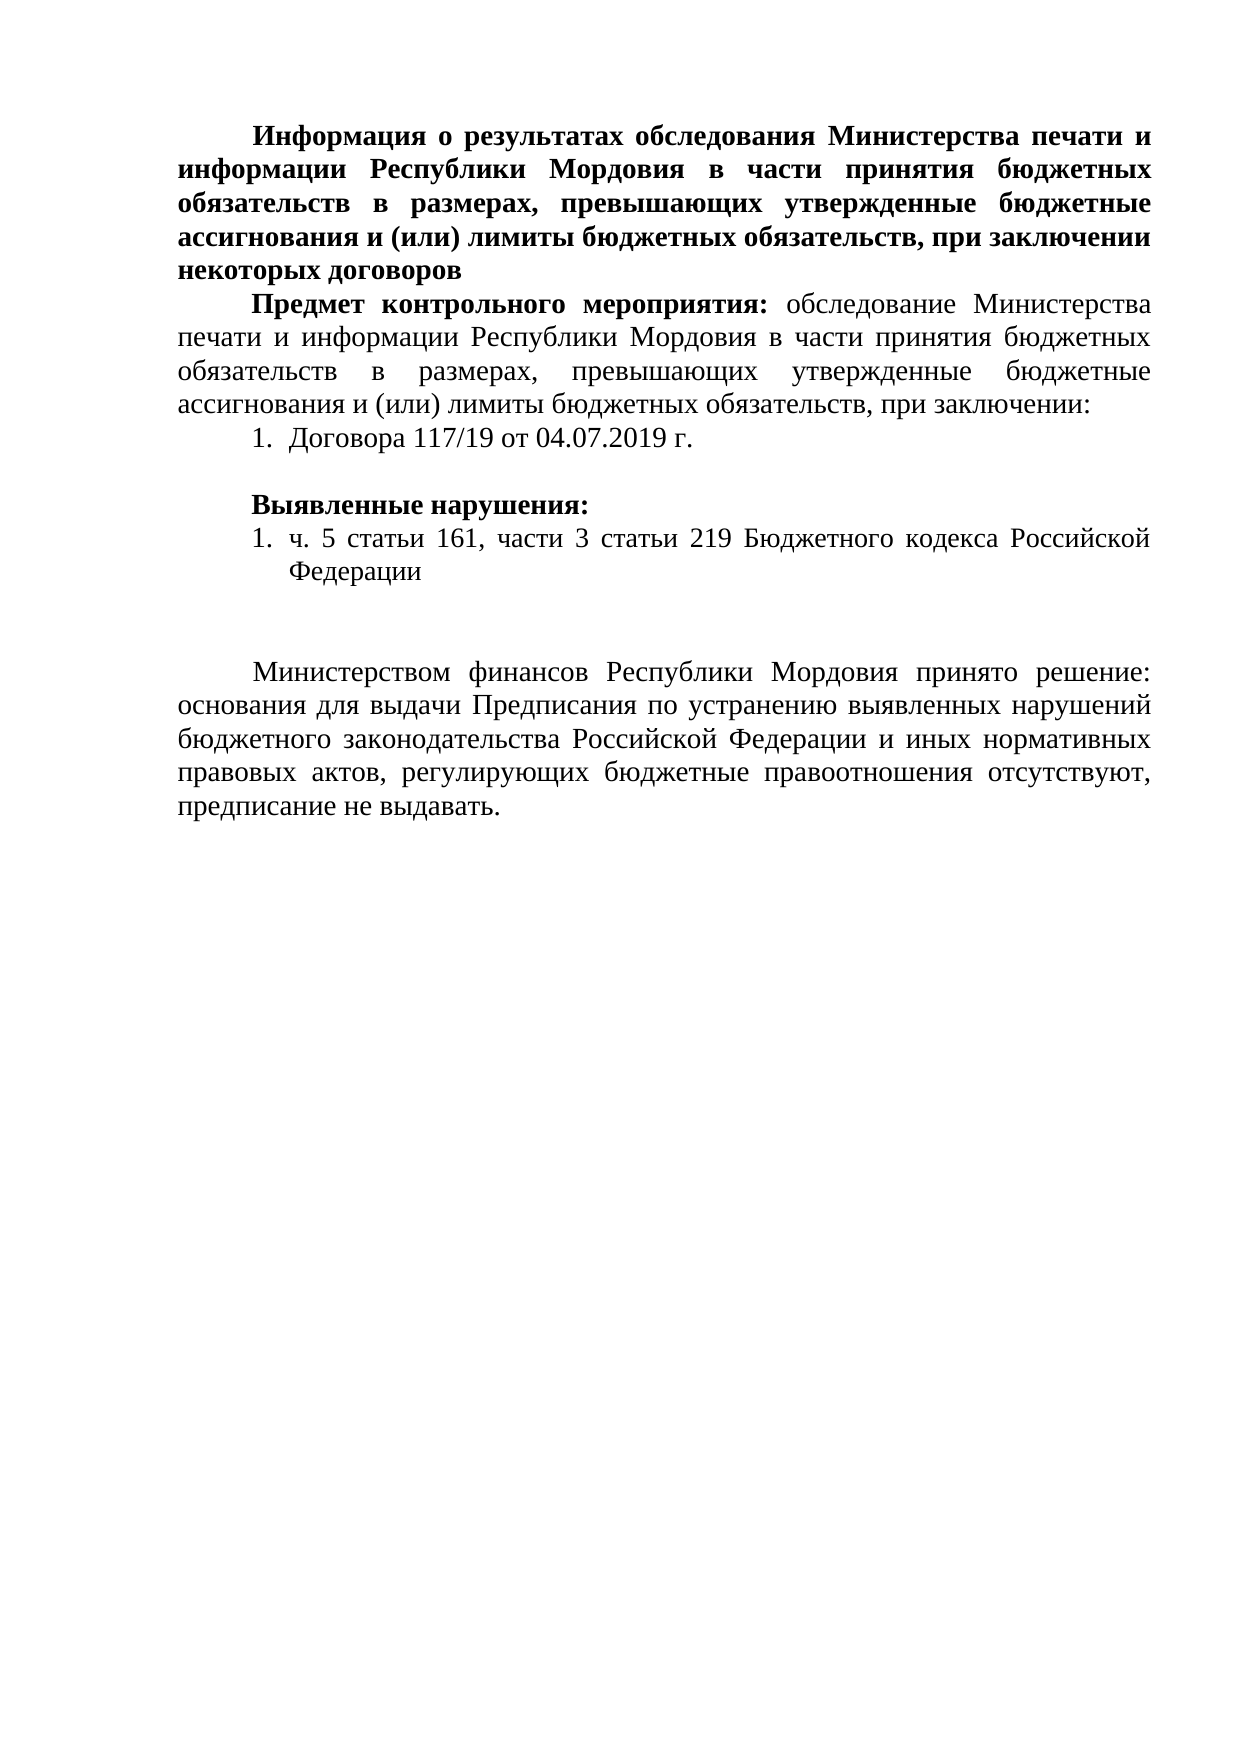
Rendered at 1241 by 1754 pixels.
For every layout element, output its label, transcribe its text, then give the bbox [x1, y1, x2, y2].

text Предмет контрольного мероприятия: обследование Министерства печати и информации Республики Мордовия в части принятия бюджетных обязательств в размерах, превышающих утвержденные бюджетные ассигнования и (или) лимиты бюджетных обязательств, при заключении: [177, 286, 1152, 420]
text Информация о результатах обследования Министерства печати и информации Республики Мордовия в части принятия бюджетных обязательств в размерах, превышающих утвержденные бюджетные ассигнования и (или) лимиты бюджетных обязательств, при заключении некоторых договоров [177, 118, 1152, 286]
text Министерством финансов Республики Мордовия принято решение: основания для выдачи Предписания по устранению выявленных нарушений бюджетного законодательства Российской Федерации и иных нормативных правовых актов, регулирующих бюджетные правоотношения отсутствуют, предписание не выдавать. [177, 654, 1152, 821]
text Выявленные нарушения: [177, 487, 1152, 521]
list Договора 117/19 от 04.07.2019 г. [251, 420, 1152, 453]
list ч. 5 статьи 161, части 3 статьи 219 Бюджетного кодекса Российской Федерации [251, 521, 1152, 587]
